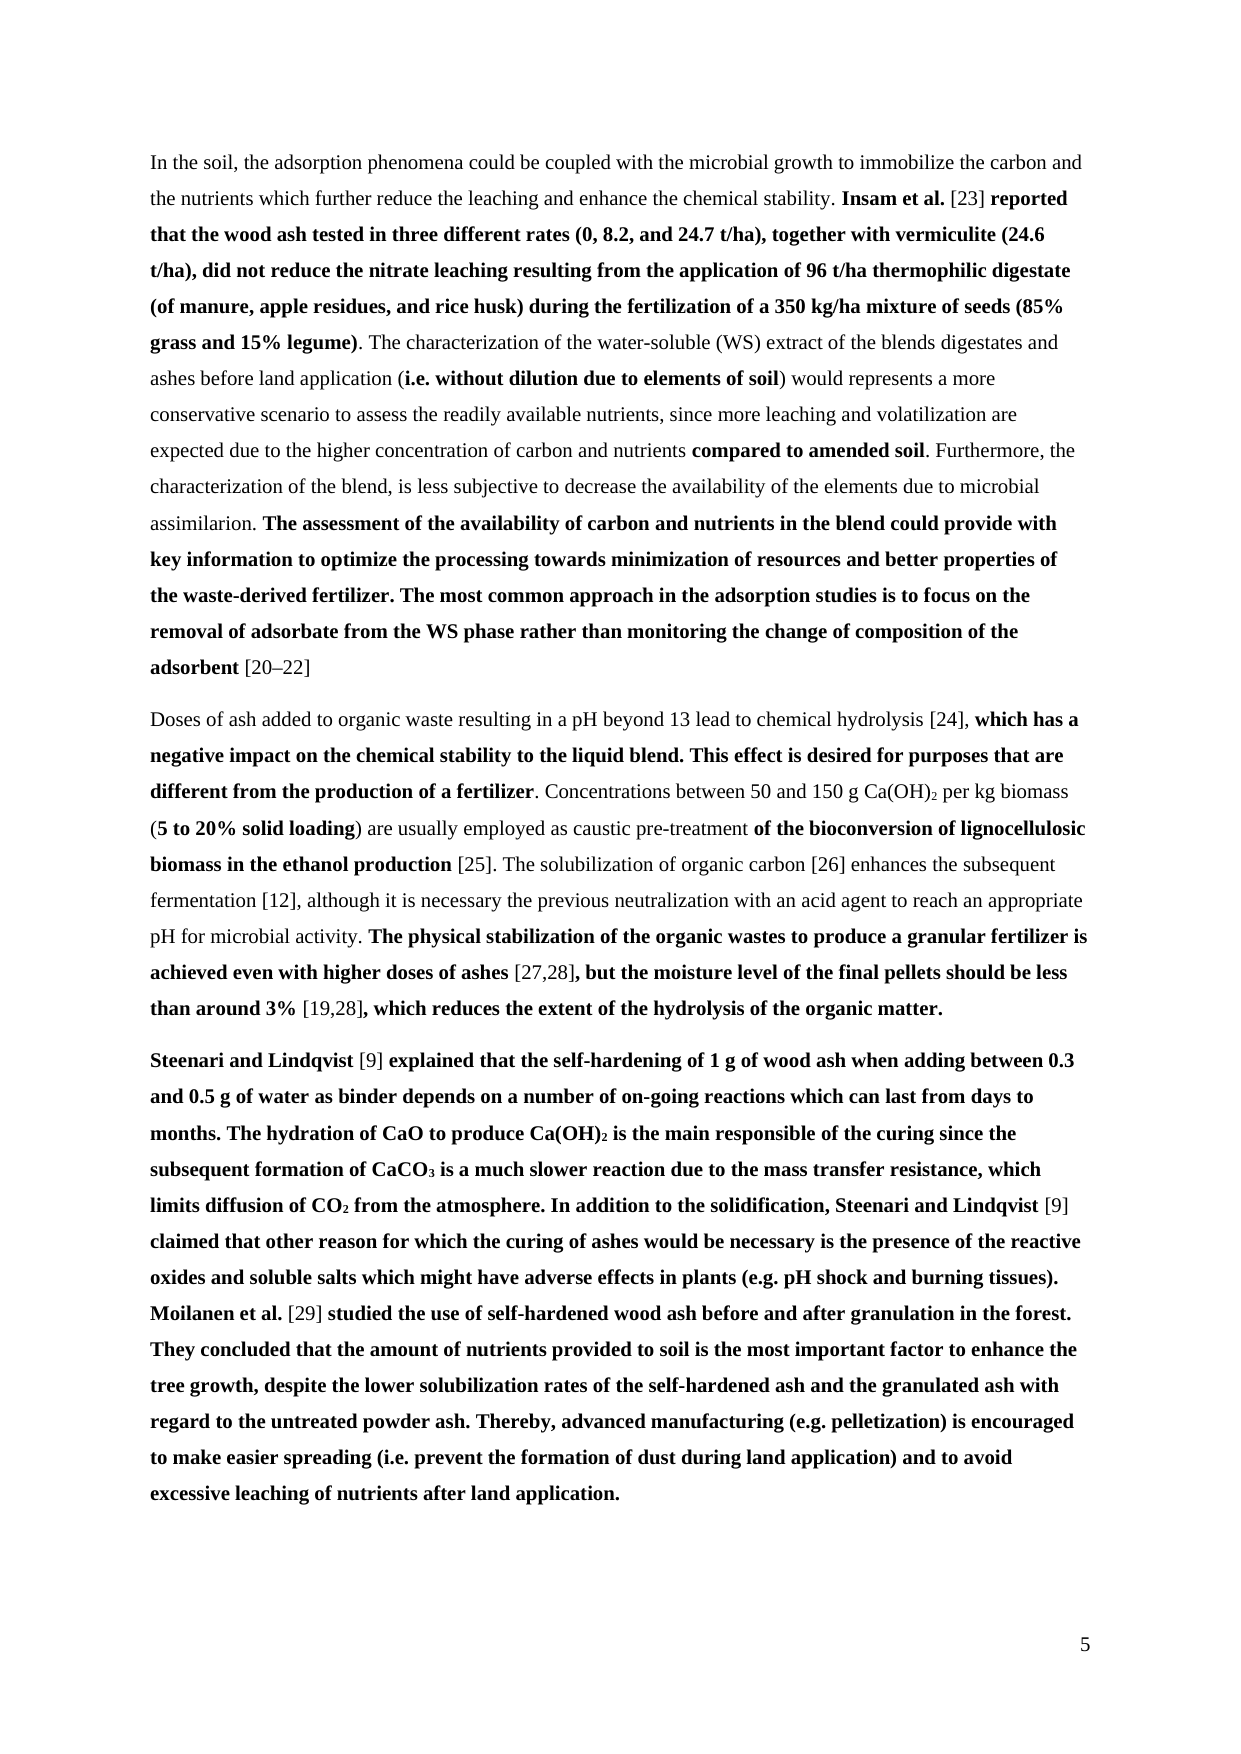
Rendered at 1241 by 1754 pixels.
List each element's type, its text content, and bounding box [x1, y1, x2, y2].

text Steenari and Lindqvist [9] explained that the self-hardening of 1 g of wood ash when adding between 0.3 and 0.5 g of water as binder depends on a number of on-going reactions which can last from days to months. The hydration of CaO to produce Ca(OH)2 is the main responsible of the curing since the subsequent formation of CaCO3 is a much slower reaction due to the mass transfer resistance, which limits diffusion of CO2 from the atmosphere. In addition to the solidification, Steenari and Lindqvist [9] claimed that other reason for which the curing of ashes would be necessary is the presence of the reactive oxides and soluble salts which might have adverse effects in plants (e.g. pH shock and burning tissues). Moilanen et al. [29] studied the use of self-hardened wood ash before and after granulation in the forest. They concluded that the amount of nutrients provided to soil is the most important factor to enhance the tree growth, despite the lower solubilization rates of the self-hardened ash and the granulated ash with regard to the untreated powder ash. Thereby, advanced manufacturing (e.g. pelletization) is encouraged to make easier spreading (i.e. prevent the formation of dust during land application) and to avoid excessive leaching of nutrients after land application. [150, 1048, 1090, 1505]
text In the soil, the adsorption phenomena could be coupled with the microbial growth to immobilize the carbon and the nutrients which further reduce the leaching and enhance the chemical stability. Insam et al. [23] reported that the wood ash tested in three different rates (0, 8.2, and 24.7 t/ha), together with vermiculite (24.6 t/ha), did not reduce the nitrate leaching resulting from the application of 96 t/ha thermophilic digestate (of manure, apple residues, and rice husk) during the fertilization of a 350 kg/ha mixture of seeds (85% grass and 15% legume). The characterization of the water-soluble (WS) extract of the blends digestates and ashes before land application (i.e. without dilution due to elements of soil) would represents a more conservative scenario to assess the readily available nutrients, since more leaching and volatilization are expected due to the higher concentration of carbon and nutrients compared to amended soil. Furthermore, the characterization of the blend, is less subjective to decrease the availability of the elements due to microbial assimilarion. The assessment of the availability of carbon and nutrients in the blend could provide with key information to optimize the processing towards minimization of resources and better properties of the waste-derived fertilizer. The most common approach in the adsorption studies is to focus on the removal of adsorbate from the WS phase rather than monitoring the change of composition of the adsorbent [20–22] [150, 150, 1090, 679]
text Doses of ash added to organic waste resulting in a pH beyond 13 lead to chemical hydrolysis [24], which has a negative impact on the chemical stability to the liquid blend. This effect is desired for purposes that are different from the production of a fertilizer. Concentrations between 50 and 150 g Ca(OH)2 per kg biomass (5 to 20% solid loading) are usually employed as caustic pre-treatment of the bioconversion of lignocellulosic biomass in the ethanol production [25]. The solubilization of organic carbon [26] enhances the subsequent fermentation [12], although it is necessary the previous neutralization with an acid agent to reach an appropriate pH for microbial activity. The physical stabilization of the organic wastes to produce a granular fertilizer is achieved even with higher doses of ashes [27,28], but the moisture level of the final pellets should be less than around 3% [19,28], which reduces the extent of the hydrolysis of the organic matter. [150, 707, 1090, 1020]
